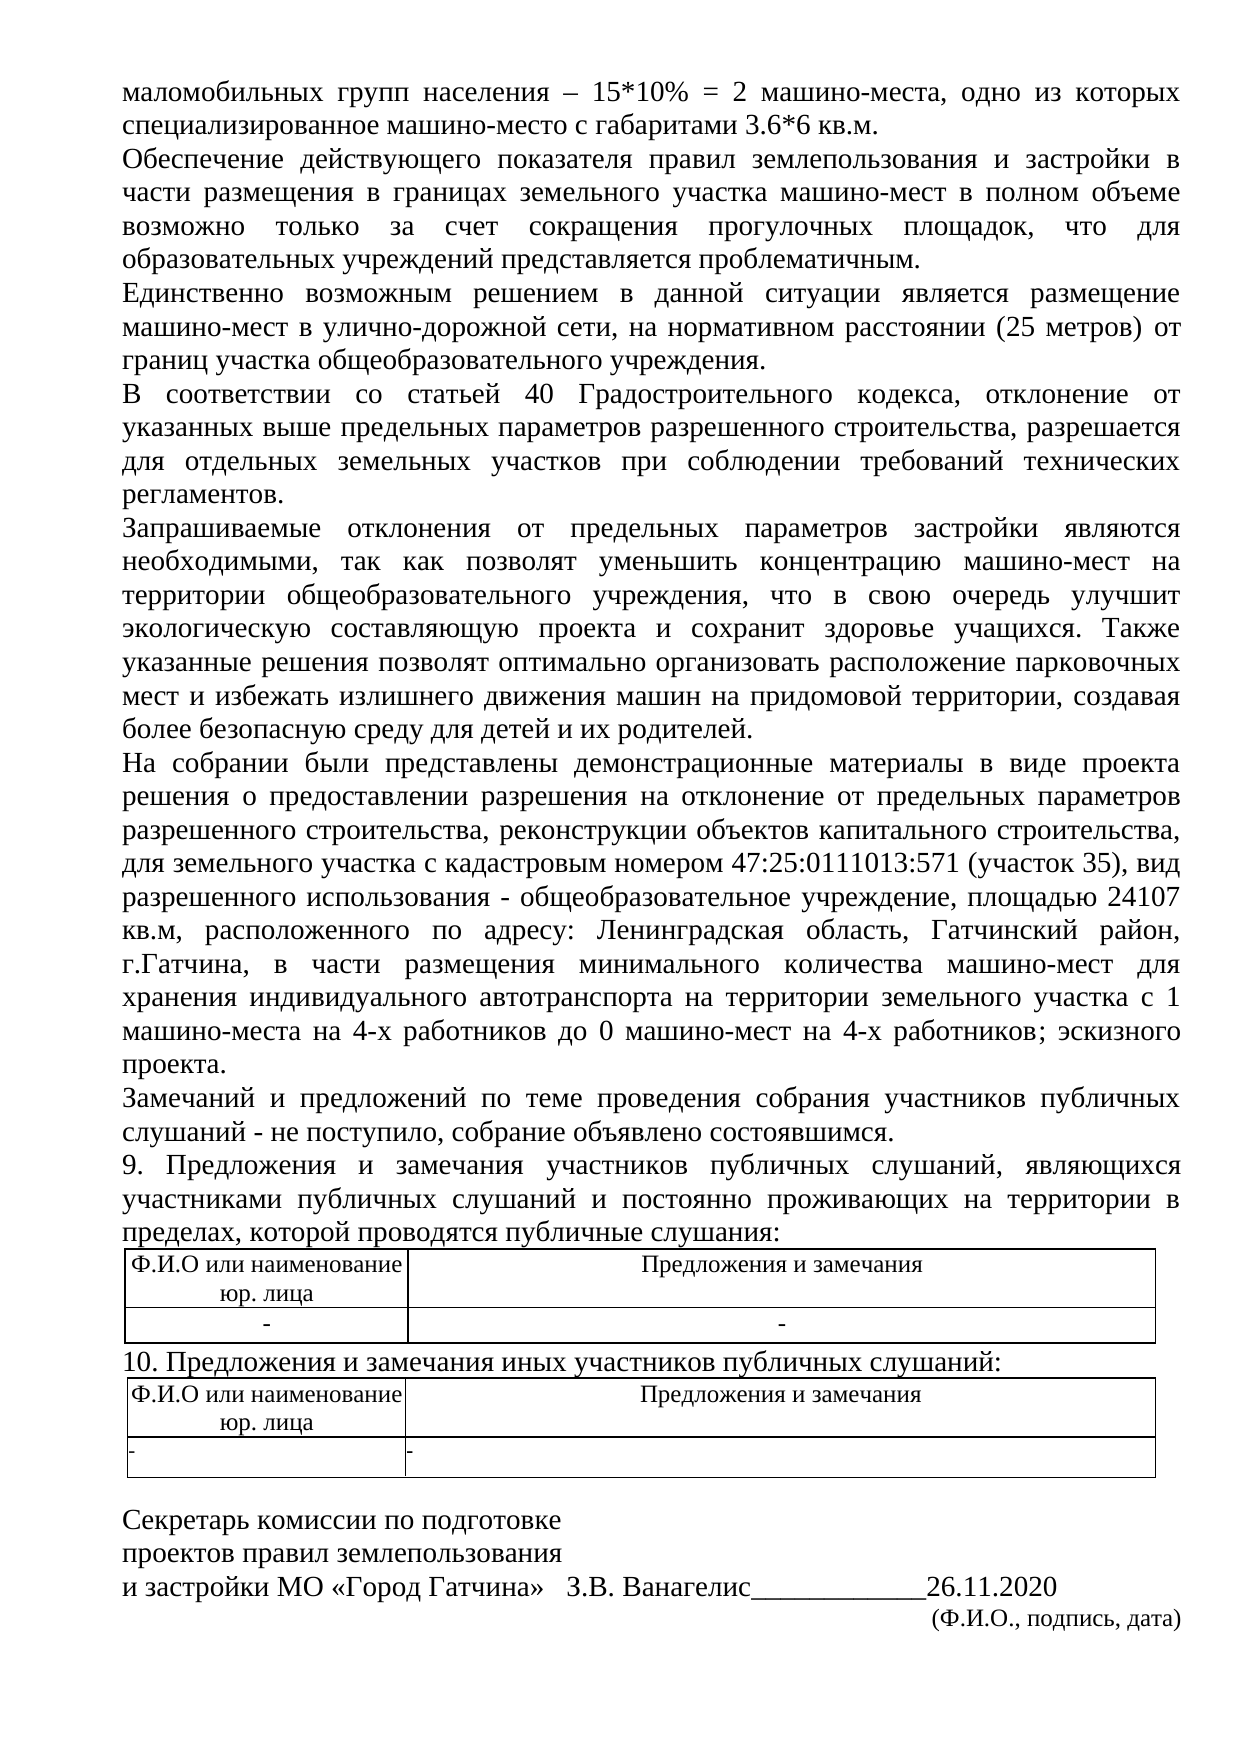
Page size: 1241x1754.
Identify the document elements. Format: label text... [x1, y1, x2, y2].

text В соответствии со статьей 40 Градостроительного кодекса, отклонение от указанных выше предельных параметров разрешенного строительства, разрешается для отдельных земельных участков при соблюдении требований технических регламентов. [122, 376, 1181, 510]
text Запрашиваемые отклонения от предельных параметров застройки являются необходимыми, так как позволят уменьшить концентрацию машино-мест на территории общеобразовательного учреждения, что в свою очередь улучшит экологическую составляющую проекта и сохранит здоровье учащихся. Также указанные решения позволят оптимально организовать расположение парковочных мест и избежать излишнего движения машин на придомовой территории, создавая более безопасную среду для детей и их родителей. [122, 510, 1181, 745]
text Единственно возможным решением в данной ситуации является размещение машино-мест в улично-дорожной сети, на нормативном расстоянии (25 метров) от границ участка общеобразовательного учреждения. [122, 275, 1181, 376]
table_cell - [406, 1438, 1155, 1476]
table_cell - [409, 1308, 1155, 1342]
table_header Ф.И.О или наименование юр. лица [128, 1379, 405, 1436]
table_cell - [126, 1308, 407, 1342]
list (Ф.И.О., подпись, дата) [122, 1603, 1181, 1631]
list проектов правил землепользования [122, 1536, 1181, 1569]
list и застройки МО «Город Гатчина» З.В. Ванагелис____________26.11.2020 [122, 1569, 1181, 1603]
table_header Предложения и замечания [409, 1250, 1155, 1307]
table_header Предложения и замечания [406, 1379, 1155, 1436]
table_cell - [128, 1438, 405, 1476]
list Секретарь комиссии по подготовке [122, 1502, 1181, 1536]
table_header Ф.И.О или наименование юр. лица [126, 1250, 407, 1307]
text 10. Предложения и замечания иных участников публичных слушаний: [122, 1344, 1181, 1377]
text Обеспечение действующего показателя правил землепользования и застройки в части размещения в границах земельного участка машино-мест в полном объеме возможно только за счет сокращения прогулочных площадок, что для образовательных учреждений представляется проблематичным. [122, 141, 1181, 275]
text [122, 74, 1181, 141]
text На собрании были представлены демонстрационные материалы в виде проекта решения о предоставлении разрешения на отклонение от предельных параметров разрешенного строительства, реконструкции объектов капитального строительства, для земельного участка с кадастровым номером 47:25:0111013:571 (участок 35), вид разрешенного использования - общеобразовательное учреждение, площадью 24107 кв.м, расположенного по адресу: Ленинградская область, Гатчинский район, г.Гатчина, в части размещения минимального количества машино-мест для хранения индивидуального автотранспорта на территории земельного участка с 1 машино-места на 4-х работников до 0 машино-мест на 4-х работников; эскизного проекта. [122, 745, 1181, 1080]
text Замечаний и предложений по теме проведения собрания участников публичных слушаний - не поступило, собрание объявлено состоявшимся. [122, 1080, 1181, 1147]
text 9. Предложения и замечания участников публичных слушаний, являющихся участниками публичных слушаний и постоянно проживающих на территории в пределах, которой проводятся публичные слушания: [122, 1147, 1181, 1248]
